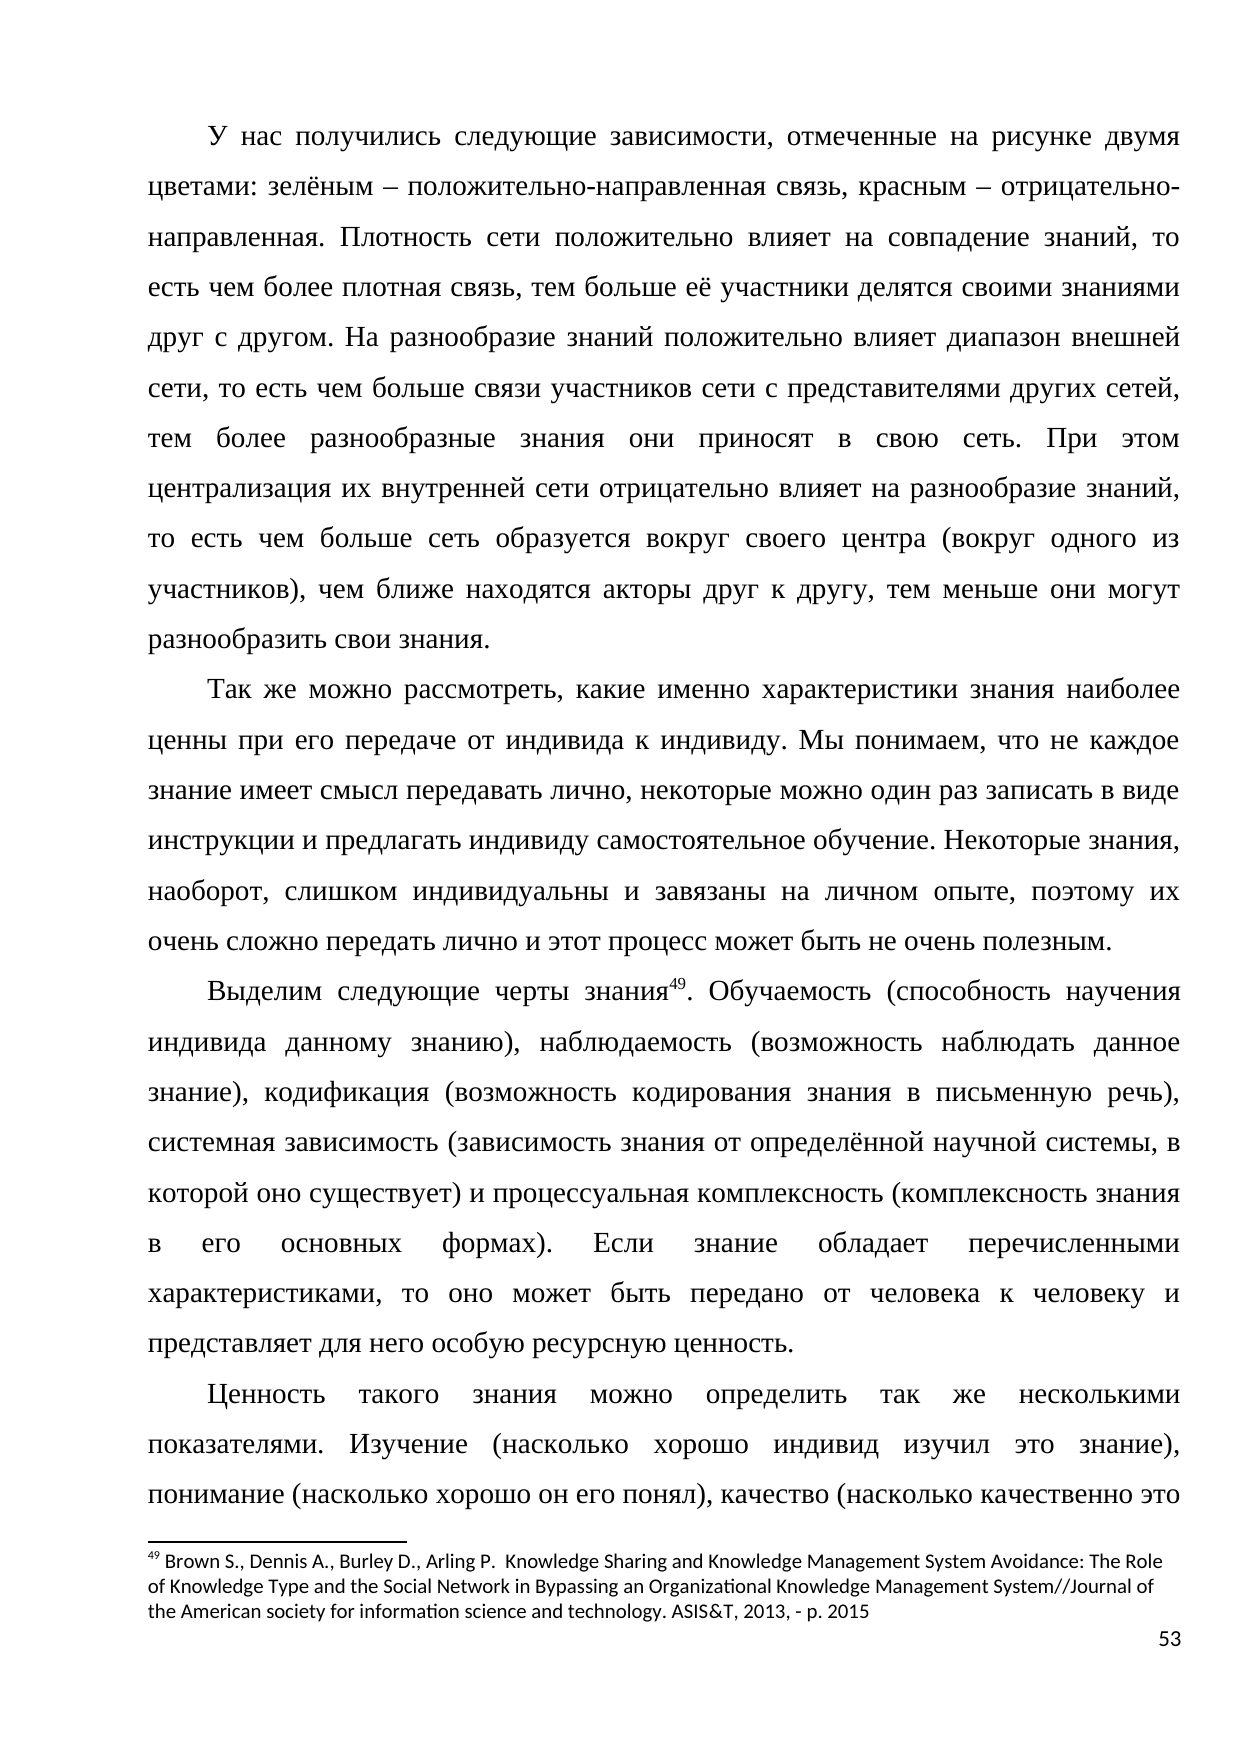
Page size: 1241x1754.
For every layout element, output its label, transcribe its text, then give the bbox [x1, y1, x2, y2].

text Так же можно рассмотреть, какие именно характеристики знания наиболее ценны при его передаче от индивида к индивиду. Мы понимаем, что не каждое знание имеет смысл передавать лично, некоторые можно один раз записать в виде инструкции и предлагать индивиду самостоятельное обучение. Некоторые знания, наоборот, слишком индивидуальны и завязаны на личном опыте, поэтому их очень сложно передать лично и этот процесс может быть не очень полезным. [148, 672, 1181, 957]
text У нас получились следующие зависимости, отмеченные на рисунке двумя цветами: зелёным – положительно-направленная связь, красным – отрицательно-направленная. Плотность сети положительно влияет на совпадение знаний, то есть чем более плотная связь, тем больше её участники делятся своими знаниями друг с другом. На разнообразие знаний положительно влияет диапазон внешней сети, то есть чем больше связи участников сети с представителями других сетей, тем более разнообразные знания они приносят в свою сеть. При этом централизация их внутренней сети отрицательно влияет на разнообразие знаний, то есть чем больше сеть образуется вокруг своего центра (вокруг одного из участников), чем ближе находятся акторы друг к другу, тем меньше они могут разнообразить свои знания. [148, 118, 1181, 655]
text Выделим следующие черты знания. Обучаемость (способность научения индивида данному знанию), наблюдаемость (возможность наблюдать данное знание), кодификация (возможность кодирования знания в письменную речь), системная зависимость (зависимость знания от определённой научной системы, в которой оно существует) и процессуальная комплексность (комплексность знания в его основных формах). Если знание обладает перечисленными характеристиками, то оно может быть передано от человека к человеку и представляет для него особую ресурсную ценность. [148, 973, 1181, 1359]
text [148, 1376, 1181, 1510]
